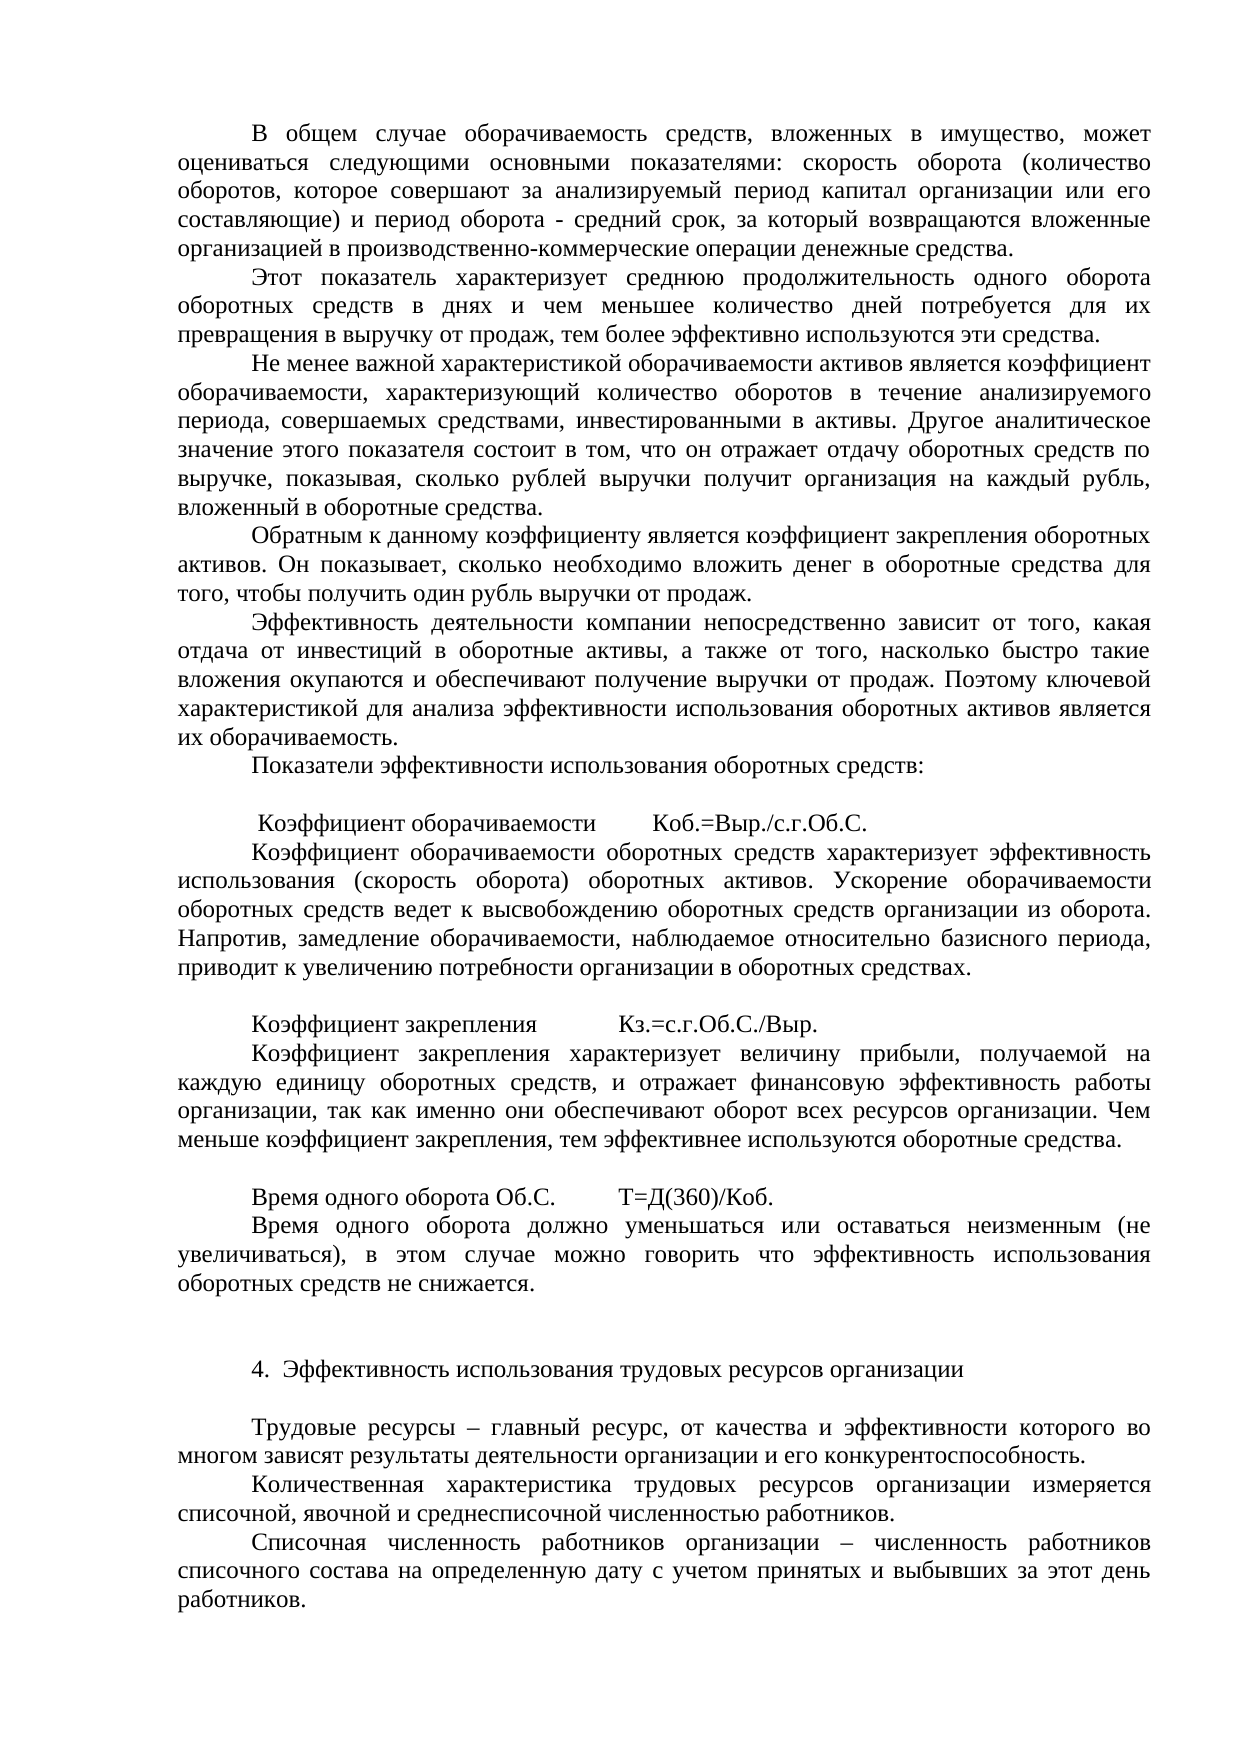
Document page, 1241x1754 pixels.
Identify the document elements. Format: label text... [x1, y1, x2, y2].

text Коэффициент закрепления Кз.=с.г.Об.С./Выр. [177, 1009, 1152, 1038]
text Количественная характеристика трудовых ресурсов организации измеряется списочной, явочной и среднесписочной численностью работников. [177, 1469, 1152, 1527]
text Показатели эффективности использования оборотных средств: [177, 751, 1152, 779]
text Эффективность деятельности компании непосредственно зависит от того, какая отдача от инвестиций в оборотные активы, а также от того, насколько быстро такие вложения окупаются и обеспечивают получение выручки от продаж. Поэтому ключевой характеристикой для анализа эффективности использования оборотных активов является их оборачиваемость. [177, 607, 1152, 751]
text В общем случае оборачиваемость средств, вложенных в имущество, может оцениваться следующими основными показателями: скорость оборота (количество оборотов, которое совершают за анализируемый период капитал организации или его составляющие) и период оборота - средний срок, за который возвращаются вложенные организацией в производственно-коммерческие операции денежные средства. [177, 118, 1152, 262]
text Коэффициент закрепления характеризует величину прибыли, получаемой на каждую единицу оборотных средств, и отражает финансовую эффективность работы организации, так как именно они обеспечивают оборот всех ресурсов организации. Чем меньше коэффициент закрепления, тем эффективнее используются оборотные средства. [177, 1038, 1152, 1153]
text Коэффициент оборачиваемости оборотных средств характеризует эффективность использования (скорость оборота) оборотных активов. Ускорение оборачиваемости оборотных средств ведет к высвобождению оборотных средств организации из оборота. Напротив, замедление оборачиваемости, наблюдаемое относительно базисного периода, приводит к увеличению потребности организации в оборотных средствах. [177, 837, 1152, 981]
text Время одного оборота Об.С. Т=Д(360)/Коб. [177, 1182, 1152, 1211]
text Не менее важной характеристикой оборачиваемости активов является коэффициент оборачиваемости, характеризующий количество оборотов в течение анализируемого периода, совершаемых средствами, инвестированными в активы. Другое аналитическое значение этого показателя состоит в том, что он отражает отдачу оборотных средств по выручке, показывая, сколько рублей выручки получит организация на каждый рубль, вложенный в оборотные средства. [177, 348, 1152, 521]
text Коэффициент оборачиваемости Коб.=Выр./с.г.Об.С. [177, 808, 1152, 837]
text Обратным к данному коэффициенту является коэффициент закрепления оборотных активов. Он показывает, сколько необходимо вложить денег в оборотные средства для того, чтобы получить один рубль выручки от продаж. [177, 521, 1152, 607]
text Этот показатель характеризует среднюю продолжительность одного оборота оборотных средств в днях и чем меньшее количество дней потребуется для их превращения в выручку от продаж, тем более эффективно используются эти средства. [177, 262, 1152, 348]
text Время одного оборота должно уменьшаться или оставаться неизменным (не увеличиваться), в этом случае можно говорить что эффективность использования оборотных средств не снижается. [177, 1211, 1152, 1297]
text 4. Эффективность использования трудовых ресурсов организации [177, 1354, 1152, 1383]
text Списочная численность работников организации – численность работников списочного состава на определенную дату с учетом принятых и выбывших за этот день работников. [177, 1527, 1152, 1613]
text Трудовые ресурсы – главный ресурс, от качества и эффективности которого во многом зависят результаты деятельности организации и его конкурентоспособность. [177, 1412, 1152, 1469]
